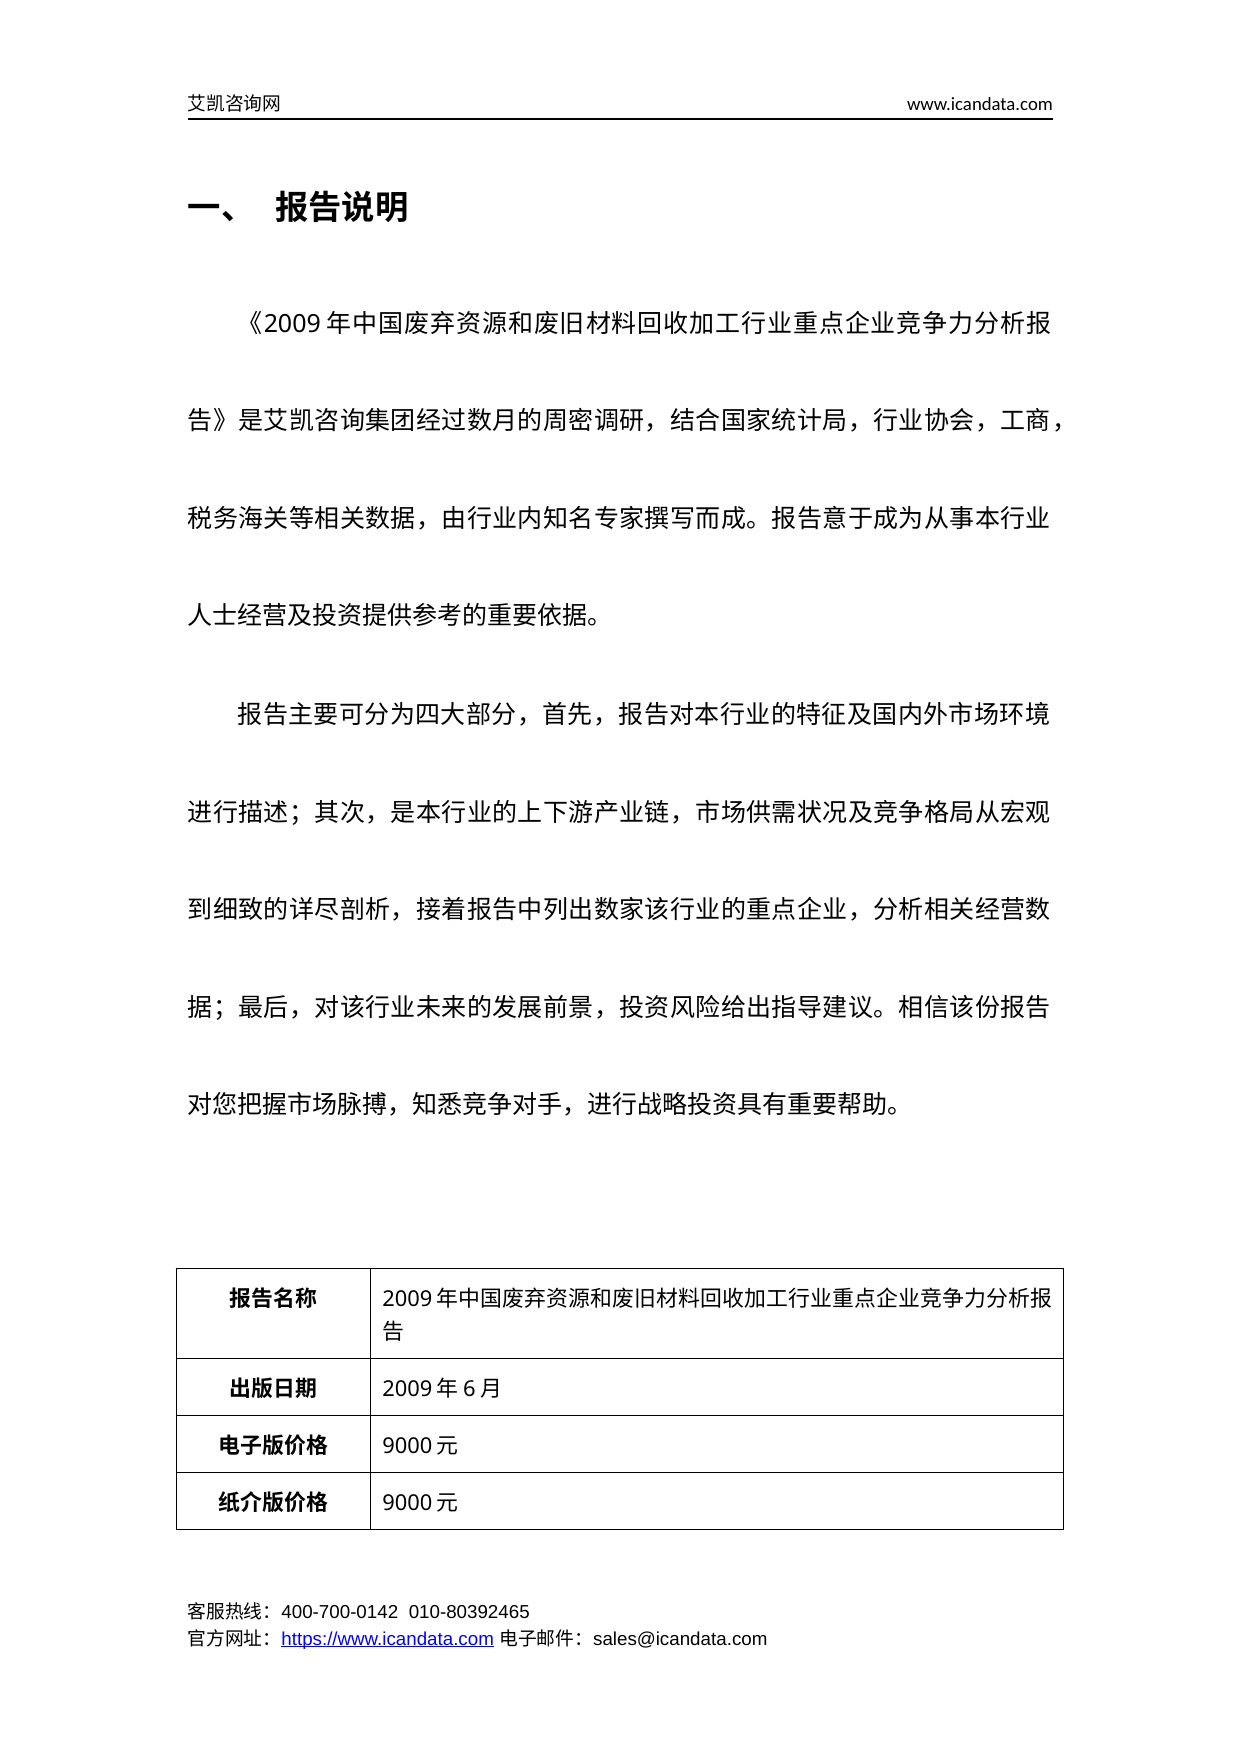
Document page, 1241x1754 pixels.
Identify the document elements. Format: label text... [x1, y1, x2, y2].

table_cell 电子版价格 [177, 1416, 370, 1472]
subtitle 报告说明 [187, 172, 1053, 237]
table_header 报告名称 [177, 1269, 370, 1358]
text 《2009年中国废弃资源和废旧材料回收加工行业重点企业竞争力分析报告》是艾凯咨询集团经过数月的周密调研，结合国家统计局，行业协会，工商，税务海关等相关数据，由行业内知名专家撰写而成。报告意于成为从事本行业人士经营及投资提供参考的重要依据。 [187, 289, 1053, 646]
table_header 2009年中国废弃资源和废旧材料回收加工行业重点企业竞争力分析报告 [371, 1269, 1063, 1358]
table_cell 9000元 [371, 1473, 1063, 1529]
table_cell 出版日期 [177, 1359, 370, 1415]
text 报告主要可分为四大部分，首先，报告对本行业的特征及国内外市场环境进行描述；其次，是本行业的上下游产业链，市场供需状况及竞争格局从宏观到细致的详尽剖析，接着报告中列出数家该行业的重点企业，分析相关经营数据；最后，对该行业未来的发展前景，投资风险给出指导建议。相信该份报告对您把握市场脉搏，知悉竞争对手，进行战略投资具有重要帮助。 [187, 681, 1053, 1136]
table_cell 9000元 [371, 1416, 1063, 1472]
table_cell 2009年6月 [371, 1359, 1063, 1415]
table_cell 纸介版价格 [177, 1473, 370, 1529]
